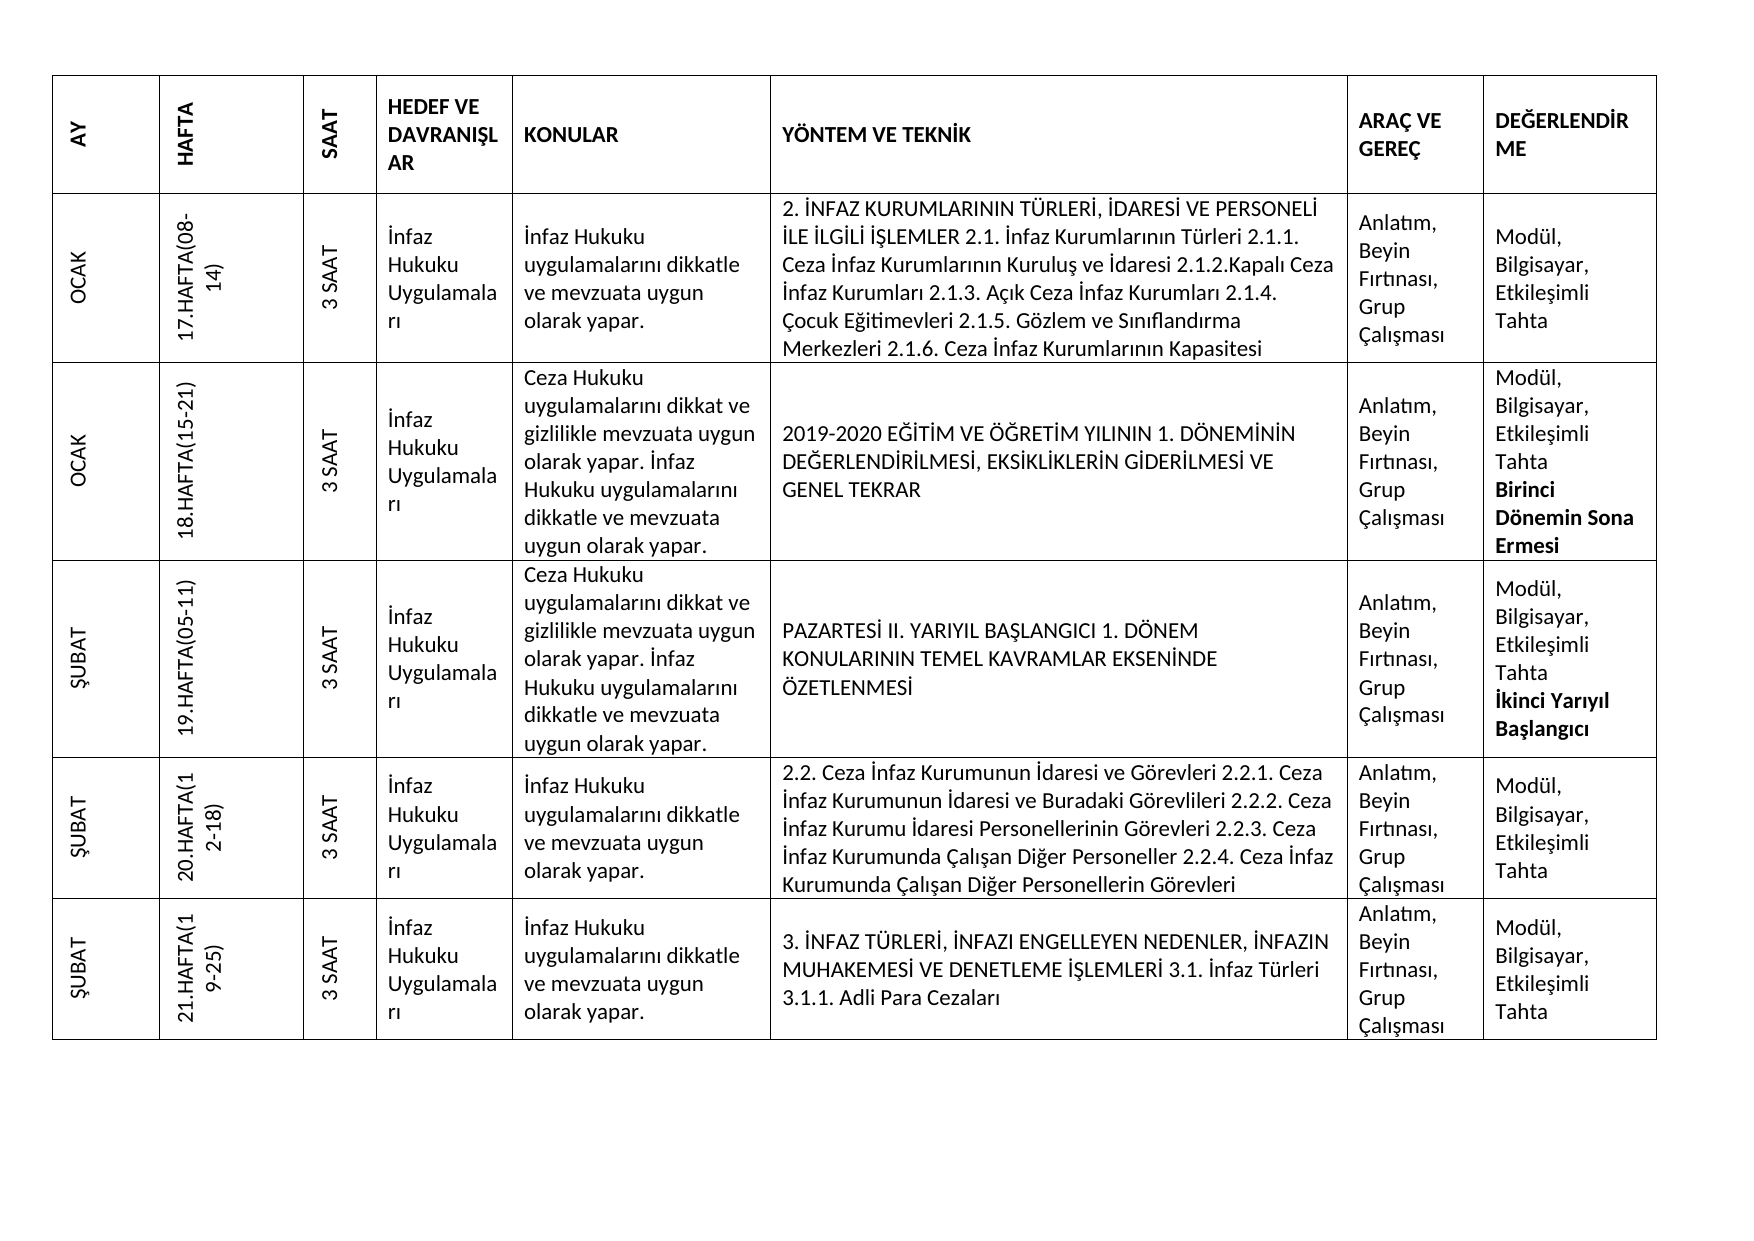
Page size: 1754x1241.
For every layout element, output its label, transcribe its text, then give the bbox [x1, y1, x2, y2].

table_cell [1348, 194, 1483, 362]
table_header DEĞERLENDİRME [1484, 76, 1656, 193]
table_cell 2019-2020 EĞİTİM VE ÖĞRETİM YILININ 1. DÖNEMİNİN DEĞERLENDİRİLMESİ, EKSİKLİKLERİN GİDERİLMESİ VE GENEL TEKRAR [771, 363, 1347, 559]
table_cell İnfaz Hukuku Uygulamaları [377, 899, 512, 1039]
table_cell OCAK [53, 194, 159, 362]
table_cell 3. İNFAZ TÜRLERİ, İNFAZI ENGELLEYEN NEDENLER, İNFAZIN MUHAKEMESİ VE DENETLEME İŞLEMLERİ 3.1. İnfaz Türleri 3.1.1. Adli Para Cezaları [771, 899, 1347, 1039]
table_cell Modül, Bilgisayar, Etkileşimli Tahta [1484, 899, 1656, 1039]
table_cell İnfaz Hukuku Uygulamaları [377, 561, 512, 757]
table_cell Anlatım, Beyin Fırtınası, Grup Çalışması [1348, 561, 1483, 757]
table_cell Modül, Bilgisayar, Etkileşimli Tahta [1484, 194, 1656, 362]
table_cell 3 SAAT [304, 194, 376, 362]
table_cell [513, 194, 770, 362]
table_cell Modül, Bilgisayar, Etkileşimli Tahta Birinci Dönemin Sona Ermesi [1484, 363, 1656, 559]
table_cell Anlatım, Beyin Fırtınası, Grup Çalışması [1348, 758, 1483, 898]
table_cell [1348, 899, 1483, 1039]
table_cell 17.HAFTA(08-14) [160, 194, 303, 362]
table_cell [513, 899, 770, 1039]
table_cell ŞUBAT [53, 561, 159, 757]
table_cell İnfaz Hukuku uygulamalarını dikkatle ve mevzuata uygun olarak yapar. [513, 758, 770, 898]
table_cell ŞUBAT [53, 899, 159, 1039]
table_cell 3 SAAT [304, 758, 376, 898]
table_cell Ceza Hukuku uygulamalarını dikkat ve gizlilikle mevzuata uygun olarak yapar. İnfaz Hukuku uygulamalarını dikkatle ve mevzuata uygun olarak yapar. [513, 561, 770, 757]
table_cell İnfaz Hukuku Uygulamaları [377, 194, 512, 362]
table_cell OCAK [53, 363, 159, 559]
table_cell 18.HAFTA(15-21) [160, 363, 303, 559]
table_cell PAZARTESİ II. YARIYIL BAŞLANGICI 1. DÖNEM KONULARININ TEMEL KAVRAMLAR EKSENİNDE ÖZETLENMESİ [771, 561, 1347, 757]
table_cell Modül, Bilgisayar, Etkileşimli Tahta [1484, 758, 1656, 898]
table_cell Modül, Bilgisayar, Etkileşimli Tahta İkinci Yarıyıl Başlangıcı [1484, 561, 1656, 757]
table_cell Anlatım, Beyin Fırtınası, Grup Çalışması [1348, 363, 1483, 559]
table_cell ŞUBAT [53, 758, 159, 898]
table_cell 20.HAFTA(12-18) [160, 758, 303, 898]
table_header KONULAR [513, 76, 770, 193]
table_cell 2.2. Ceza İnfaz Kurumunun İdaresi ve Görevleri 2.2.1. Ceza İnfaz Kurumunun İdaresi ve Buradaki Görevlileri 2.2.2. Ceza İnfaz Kurumu İdaresi Personellerinin Görevleri 2.2.3. Ceza İnfaz Kurumunda Çalışan Diğer Personeller 2.2.4. Ceza İnfaz Kurumunda Çalışan Diğer Personellerin Görevleri [771, 758, 1347, 898]
table_cell İnfaz Hukuku Uygulamaları [377, 758, 512, 898]
table_cell 19.HAFTA(05-11) [160, 561, 303, 757]
table_cell İnfaz Hukuku Uygulamaları [377, 363, 512, 559]
table_header ARAÇ VE GEREÇ [1348, 76, 1483, 193]
table_header HEDEF VE DAVRANIŞLAR [377, 76, 512, 193]
table_header YÖNTEM VE TEKNİK [771, 76, 1347, 193]
table_cell 21.HAFTA(19-25) [160, 899, 303, 1039]
table_header AY [53, 76, 159, 193]
table_header HAFTA [160, 76, 303, 193]
table_cell 3 SAAT [304, 899, 376, 1039]
table_header SAAT [304, 76, 376, 193]
table_cell 3 SAAT [304, 363, 376, 559]
table_cell Ceza Hukuku uygulamalarını dikkat ve gizlilikle mevzuata uygun olarak yapar. İnfaz Hukuku uygulamalarını dikkatle ve mevzuata uygun olarak yapar. [513, 363, 770, 559]
table_cell 2. İNFAZ KURUMLARININ TÜRLERİ, İDARESİ VE PERSONELİ İLE İLGİLİ İŞLEMLER 2.1. İnfaz Kurumlarının Türleri 2.1.1. Ceza İnfaz Kurumlarının Kuruluş ve İdaresi 2.1.2.Kapalı Ceza İnfaz Kurumları 2.1.3. Açık Ceza İnfaz Kurumları 2.1.4. Çocuk Eğitimevleri 2.1.5. Gözlem ve Sınıflandırma Merkezleri 2.1.6. Ceza İnfaz Kurumlarının Kapasitesi [771, 194, 1347, 362]
table_cell 3 SAAT [304, 561, 376, 757]
